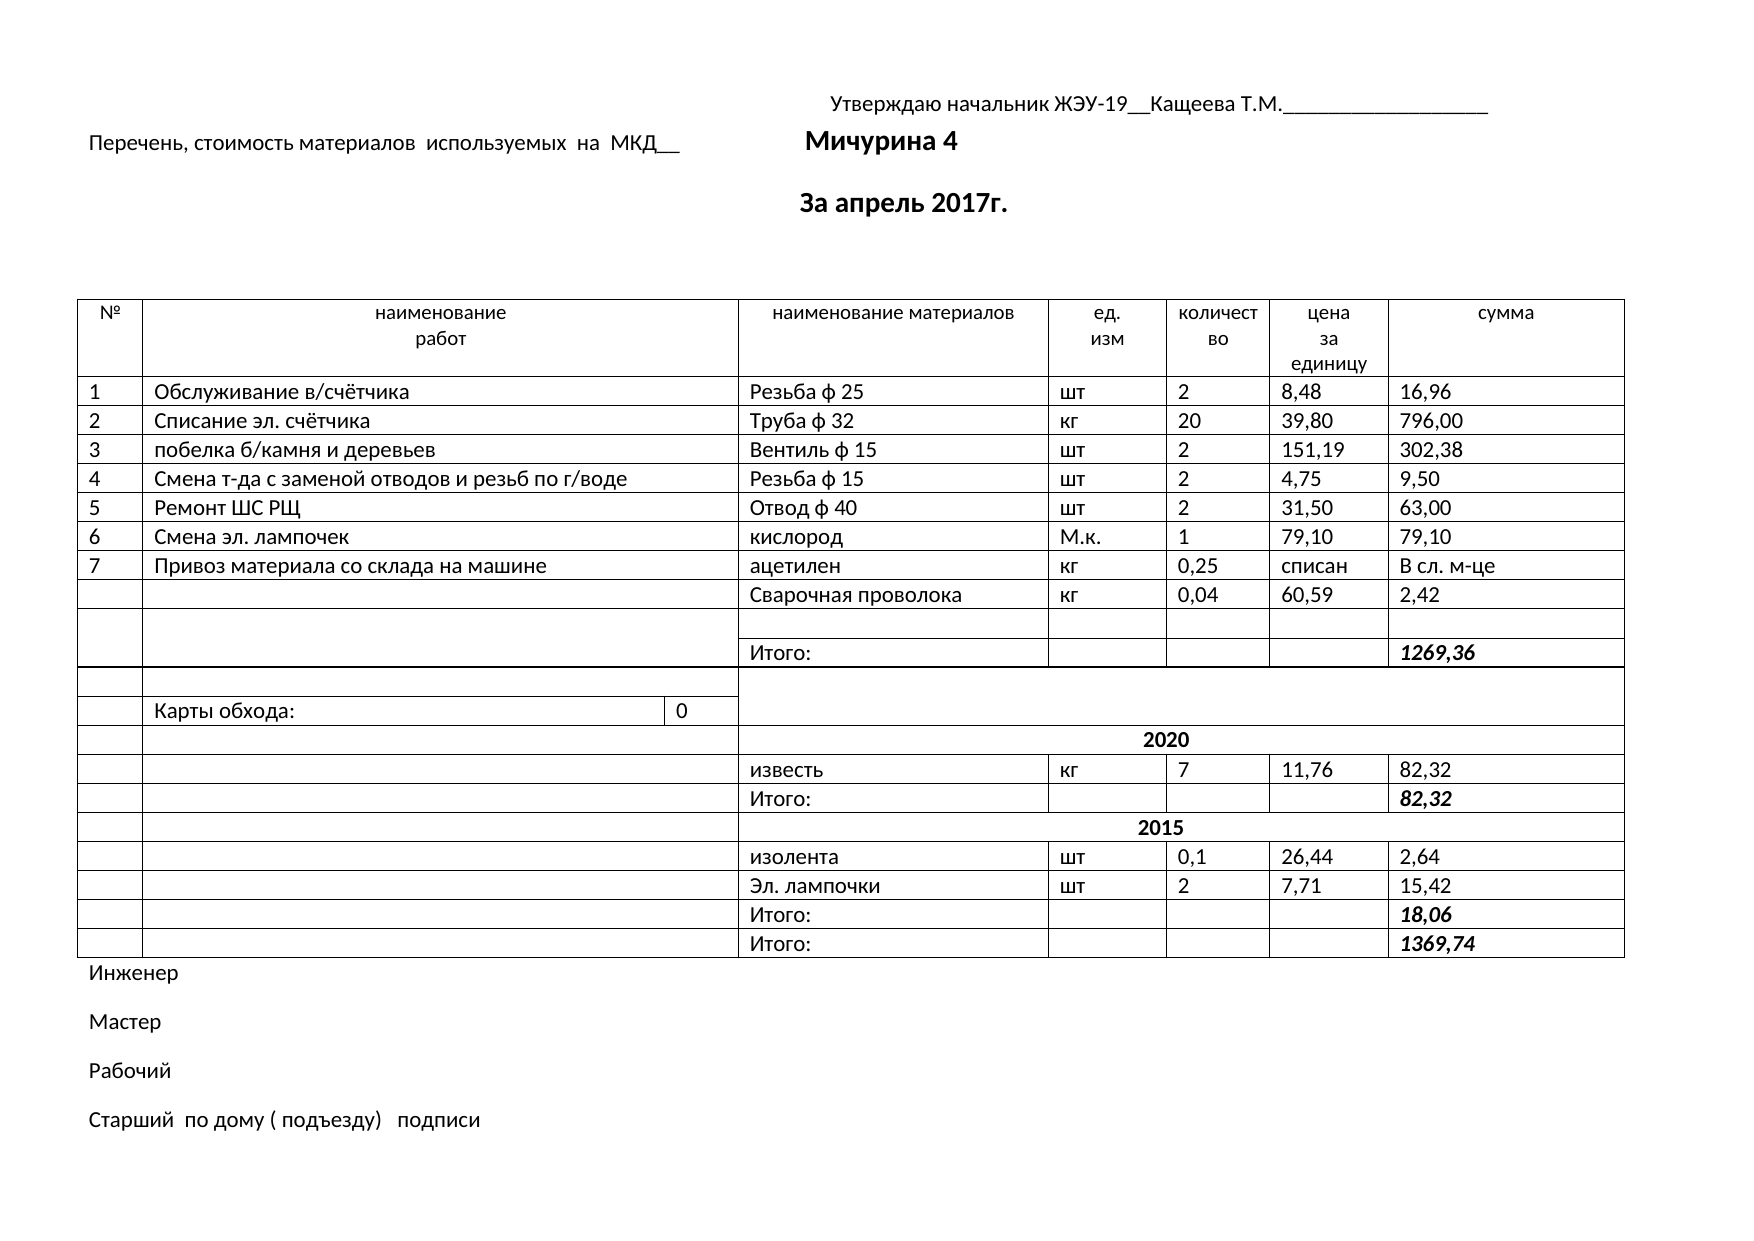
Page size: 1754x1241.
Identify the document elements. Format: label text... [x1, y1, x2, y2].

table_header № [78, 300, 142, 376]
table_cell [1167, 784, 1269, 812]
table_cell [1167, 639, 1269, 666]
table_cell [1049, 929, 1166, 957]
table_cell шт [1049, 493, 1166, 521]
table_cell [1270, 609, 1388, 637]
table_cell 9,50 [1389, 464, 1624, 492]
table_cell [78, 668, 142, 696]
table_cell 4,75 [1270, 464, 1388, 492]
table_cell кислород [739, 522, 1048, 550]
table_cell 4 [78, 464, 142, 492]
table_cell 3 [78, 435, 142, 463]
table_cell Списание эл. счётчика [143, 406, 738, 434]
text Рабочий [89, 1056, 1665, 1084]
table_cell [739, 609, 1048, 637]
table_cell Отвод ф 40 [739, 493, 1048, 521]
table_cell [1049, 609, 1166, 637]
table_cell шт [1049, 842, 1166, 870]
table_header наименование работ [143, 300, 738, 376]
table_cell кг [1049, 580, 1166, 608]
table_cell 16,96 [1389, 377, 1624, 405]
table_cell Резьба ф 25 [739, 377, 1048, 405]
table_cell 302,38 [1389, 435, 1624, 463]
table_header ед. изм [1049, 300, 1166, 376]
table_cell 26,44 [1270, 842, 1388, 870]
table_cell [1167, 609, 1269, 637]
table_cell 2 [1167, 435, 1269, 463]
table_cell 2 [1167, 493, 1269, 521]
table_cell шт [1049, 464, 1166, 492]
table_cell 6 [78, 522, 142, 550]
table_cell Карты обхода: [143, 697, 664, 724]
table_cell шт [1049, 377, 1166, 405]
table_cell Итого: [739, 639, 1048, 666]
table_cell 63,00 [1389, 493, 1624, 521]
table_cell [739, 668, 1624, 724]
table_cell 0 [665, 697, 738, 724]
table_cell 1 [1167, 522, 1269, 550]
table_cell 15,42 [1389, 871, 1624, 899]
table_cell 60,59 [1270, 580, 1388, 608]
table_header сумма [1389, 300, 1624, 376]
table_cell [78, 871, 142, 899]
table_cell [78, 784, 142, 812]
table_cell [1270, 784, 1388, 812]
table_cell 2 [1167, 464, 1269, 492]
table_cell 2015 [739, 813, 1624, 841]
table_cell В сл. м-це [1389, 551, 1624, 579]
text Мастер [89, 1007, 1665, 1035]
table_cell 151,19 [1270, 435, 1388, 463]
text Инженер [89, 958, 1665, 986]
table_cell [1049, 784, 1166, 812]
table_cell 7,71 [1270, 871, 1388, 899]
table_cell Труба ф 32 [739, 406, 1048, 434]
table_cell Итого: [739, 929, 1048, 957]
table_cell известь [739, 755, 1048, 783]
table_cell [1049, 900, 1166, 928]
table_cell [78, 813, 142, 841]
table_cell [78, 726, 142, 754]
table_cell 2 [1167, 377, 1269, 405]
table_cell 79,10 [1389, 522, 1624, 550]
table_cell списан [1270, 551, 1388, 579]
table_cell кг [1049, 406, 1166, 434]
table_cell 2,42 [1389, 580, 1624, 608]
table_cell 2 [1167, 871, 1269, 899]
table_cell М.к. [1049, 522, 1166, 550]
table_cell [1270, 900, 1388, 928]
table_cell ацетилен [739, 551, 1048, 579]
table_cell изолента [739, 842, 1048, 870]
table_cell 0,1 [1167, 842, 1269, 870]
table_header количество [1167, 300, 1269, 376]
table_cell 11,76 [1270, 755, 1388, 783]
table_cell 31,50 [1270, 493, 1388, 521]
table_cell [1049, 639, 1166, 666]
table_cell 0,04 [1167, 580, 1269, 608]
table_cell [143, 726, 738, 754]
table_header цена за единицу [1270, 300, 1388, 376]
table_cell Ремонт ШС РЩ [143, 493, 738, 521]
table_cell Вентиль ф 15 [739, 435, 1048, 463]
table_cell шт [1049, 435, 1166, 463]
table_cell [143, 609, 738, 666]
table_cell Обслуживание в/счётчика [143, 377, 738, 405]
table_cell 2020 [739, 726, 1624, 754]
table_cell 7 [78, 551, 142, 579]
table_cell [143, 871, 738, 899]
table_cell [143, 813, 738, 841]
table_cell [1389, 609, 1624, 637]
table_cell Итого: [739, 900, 1048, 928]
table_cell 79,10 [1270, 522, 1388, 550]
table_cell [78, 755, 142, 783]
table_cell 2 [78, 406, 142, 434]
table_cell [143, 900, 738, 928]
table_cell 8,48 [1270, 377, 1388, 405]
table_cell Эл. лампочки [739, 871, 1048, 899]
table_cell [143, 929, 738, 957]
table_cell Итого: [739, 784, 1048, 812]
table_cell [78, 929, 142, 957]
table_cell 39,80 [1270, 406, 1388, 434]
table_cell [1167, 900, 1269, 928]
table_cell Сварочная проволока [739, 580, 1048, 608]
table_cell [1167, 929, 1269, 957]
table_cell [78, 842, 142, 870]
table_cell Резьба ф 15 [739, 464, 1048, 492]
text За апрель 2017г. [89, 184, 1665, 219]
table_cell 1369,74 [1389, 929, 1624, 957]
table_cell побелка б/камня и деревьев [143, 435, 738, 463]
table_cell [143, 784, 738, 812]
table_cell Смена т-да с заменой отводов и резьб по г/воде [143, 464, 738, 492]
table_cell Смена эл. лампочек [143, 522, 738, 550]
text Утверждаю начальник ЖЭУ-19__Кащеева Т.М.__________________ Перечень, стоимость материалов используемых на МКД__ Мичурина 4 [89, 89, 1665, 158]
table_cell кг [1049, 755, 1166, 783]
table_cell 82,32 [1389, 755, 1624, 783]
table_cell [143, 580, 738, 608]
table_cell кг [1049, 551, 1166, 579]
table_cell [78, 609, 142, 666]
table_cell 1 [78, 377, 142, 405]
table_cell [78, 697, 142, 724]
table_cell 1269,36 [1389, 639, 1624, 666]
table_cell 796,00 [1389, 406, 1624, 434]
table_cell [1270, 639, 1388, 666]
table_cell 82,32 [1389, 784, 1624, 812]
table_cell [143, 668, 738, 696]
table_cell шт [1049, 871, 1166, 899]
table_cell 20 [1167, 406, 1269, 434]
table_header наименование материалов [739, 300, 1048, 376]
table_cell 18,06 [1389, 900, 1624, 928]
table_cell 0,25 [1167, 551, 1269, 579]
table_cell [1270, 929, 1388, 957]
table_cell [78, 580, 142, 608]
table_cell Привоз материала со склада на машине [143, 551, 738, 579]
table_cell 7 [1167, 755, 1269, 783]
table_cell [143, 842, 738, 870]
table_cell 2,64 [1389, 842, 1624, 870]
table_cell [143, 755, 738, 783]
table_cell [78, 900, 142, 928]
table_cell 5 [78, 493, 142, 521]
text Старший по дому ( подъезду) подписи [89, 1105, 1665, 1133]
